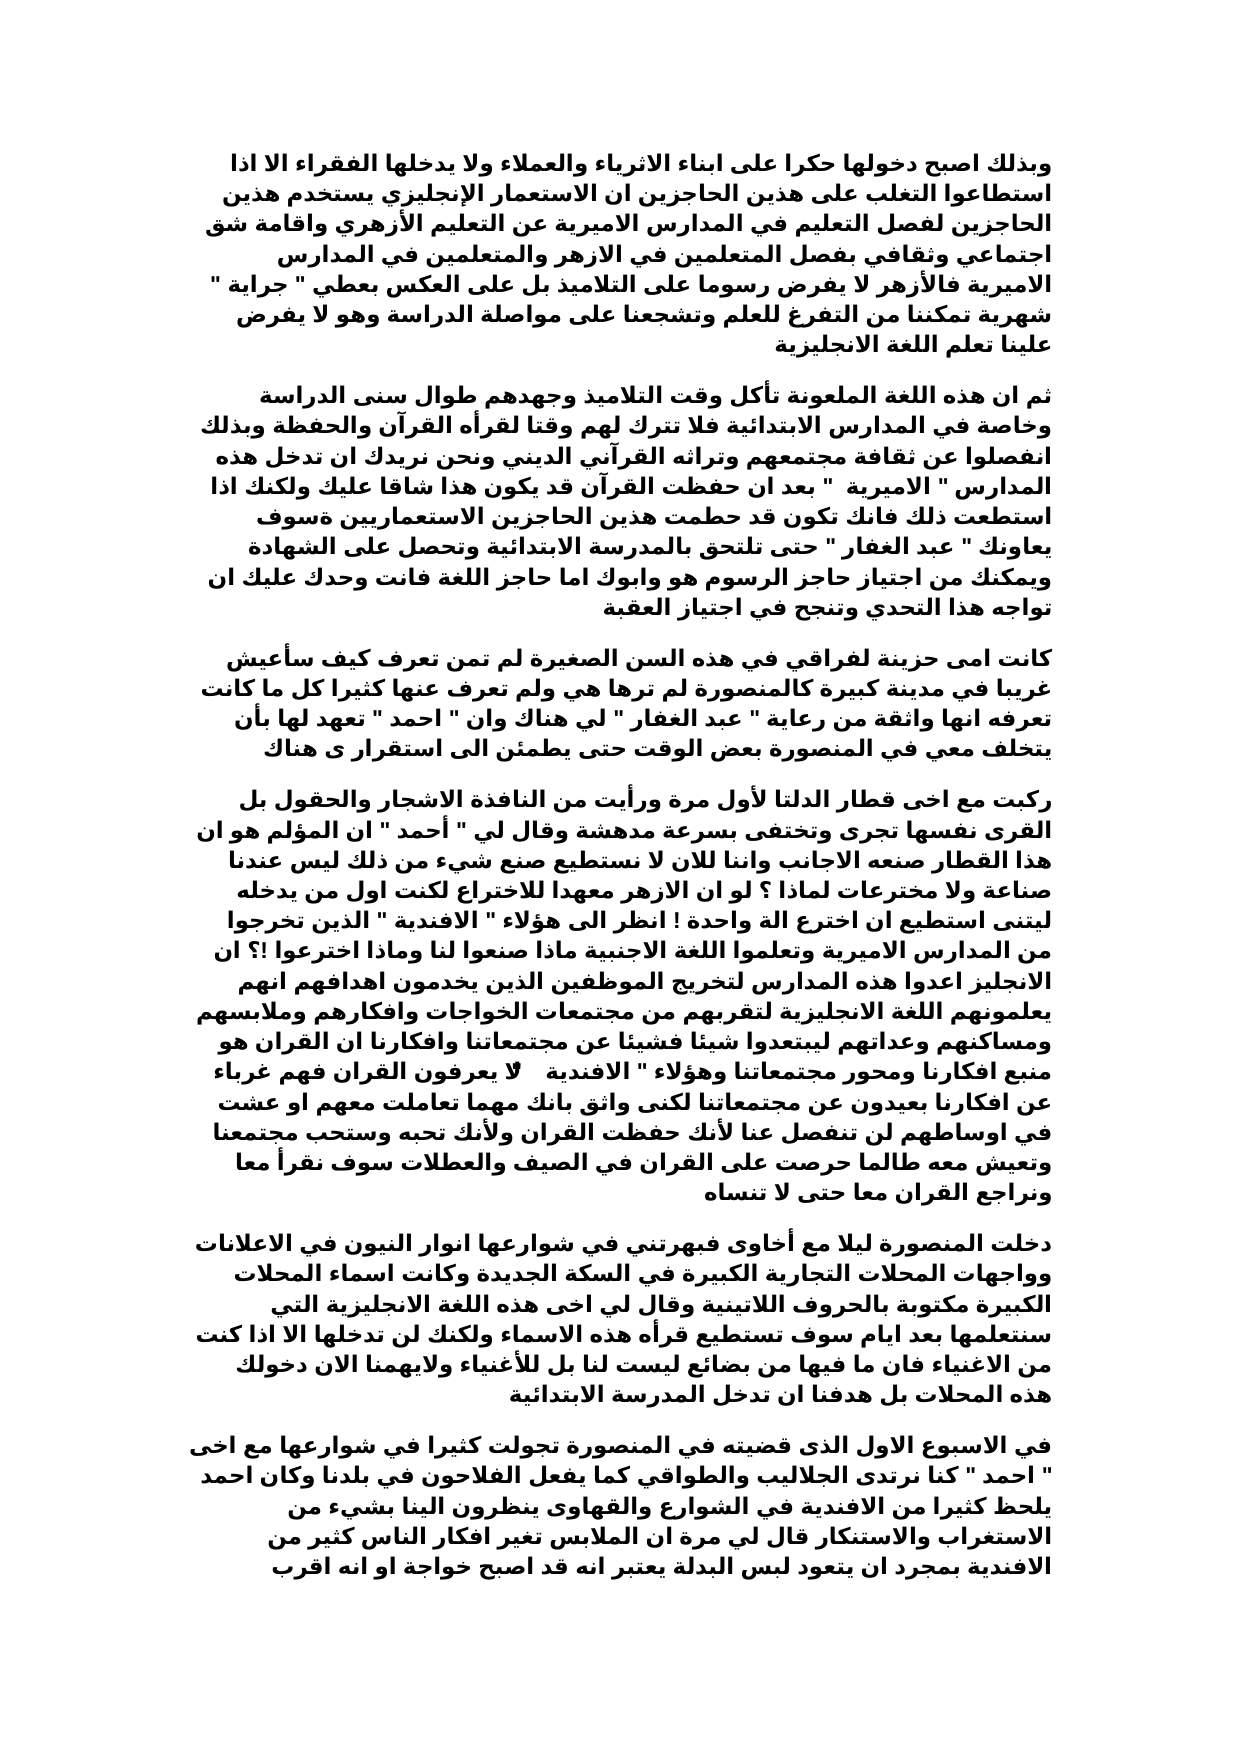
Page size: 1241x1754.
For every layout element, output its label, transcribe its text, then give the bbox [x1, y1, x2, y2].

text ثم ان هذه اللغة الملعونة تأكل وقت التلاميذ وجهدهم طوال سنى الدراسة وخاصة في المدارس الابتدائية فلا تترك لهم وقتا لقرأه القرآن والحفظة وبذلك انفصلوا عن ثقافة مجتمعهم وتراثه القرآني الديني ونحن نريدك ان تدخل هذه المدارس " الاميرية " بعد ان حفظت القرآن قد يكون هذا شاقا عليك ولكنك اذا استطعت ذلك فانك تكون قد حطمت هذين الحاجزين الاستعماريين ةسوف يعاونك " عبد الغفار " حتى تلتحق بالمدرسة الابتدائية وتحصل على الشهادة ويمكنك من اجتياز حاجز الرسوم هو وابوك اما حاجز اللغة فانت وحدك عليك ان تواجه هذا التحدي وتنجح في اجتياز العقبة [187, 382, 1053, 620]
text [187, 1432, 1053, 1579]
text دخلت المنصورة ليلا مع أخاوى فبهرتني في شوارعها انوار النيون في الاعلانات وواجهات المحلات التجارية الكبيرة في السكة الجديدة وكانت اسماء المحلات الكبيرة مكتوبة بالحروف اللاتينية وقال لي اخى هذه اللغة الانجليزية التي سنتعلمها بعد ايام سوف تستطيع قرأه هذه الاسماء ولكنك لن تدخلها الا اذا كنت من الاغنياء فان ما فيها من بضائع ليست لنا بل للأغنياء ولايهمنا الان دخولك هذه المحلات بل هدفنا ان تدخل المدرسة الابتدائية [187, 1230, 1053, 1408]
text ركبت مع اخى قطار الدلتا لأول مرة ورأيت من النافذة الاشجار والحقول بل القرى نفسها تجرى وتختفى بسرعة مدهشة وقال لي " أحمد " ان المؤلم هو ان هذا القطار صنعه الاجانب واننا للان لا نستطيع صنع شيء من ذلك ليس عندنا صناعة ولا مخترعات لماذا ؟ لو ان الازهر معهدا للاختراع لكنت اول من يدخله ليتنى استطيع ان اخترع الة واحدة ! انظر الى هؤلاء " الافندية " الذين تخرجوا من المدارس الاميرية وتعلموا اللغة الاجنبية ماذا صنعوا لنا وماذا اخترعوا !؟ ان الانجليز اعدوا هذه المدارس لتخريج الموظفين الذين يخدمون اهدافهم انهم يعلمونهم اللغة الانجليزية لتقربهم من مجتمعات الخواجات وافكارهم وملابسهم ومساكنهم وعداتهم ليبتعدوا شيئا فشيئا عن مجتمعاتنا وافكارنا ان القران هو منبع افكارنا ومحور مجتمعاتنا وهؤلاء " الافندية " لا يعرفون القران فهم غرباء عن افكارنا بعيدون عن مجتمعاتنا لكنى واثق بانك مهما تعاملت معهم او عشت في اوساطهم لن تنفصل عنا لأنك حفظت القران ولأنك تحبه وستحب مجتمعنا وتعيش معه طالما حرصت على القران في الصيف والعطلات سوف نقرأ معا ونراجع القران معا حتى لا تنساه [187, 786, 1053, 1206]
text كانت امى حزينة لفراقي في هذه السن الصغيرة لم تمن تعرف كيف سأعيش غريبا في مدينة كبيرة كالمنصورة لم ترها هي ولم تعرف عنها كثيرا كل ما كانت تعرفه انها واثقة من رعاية " عبد الغفار " لي هناك وان " احمد " تعهد لها بأن يتخلف معي في المنصورة بعض الوقت حتى يطمئن الى استقرار ى هناك [187, 645, 1053, 762]
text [187, 150, 1053, 358]
